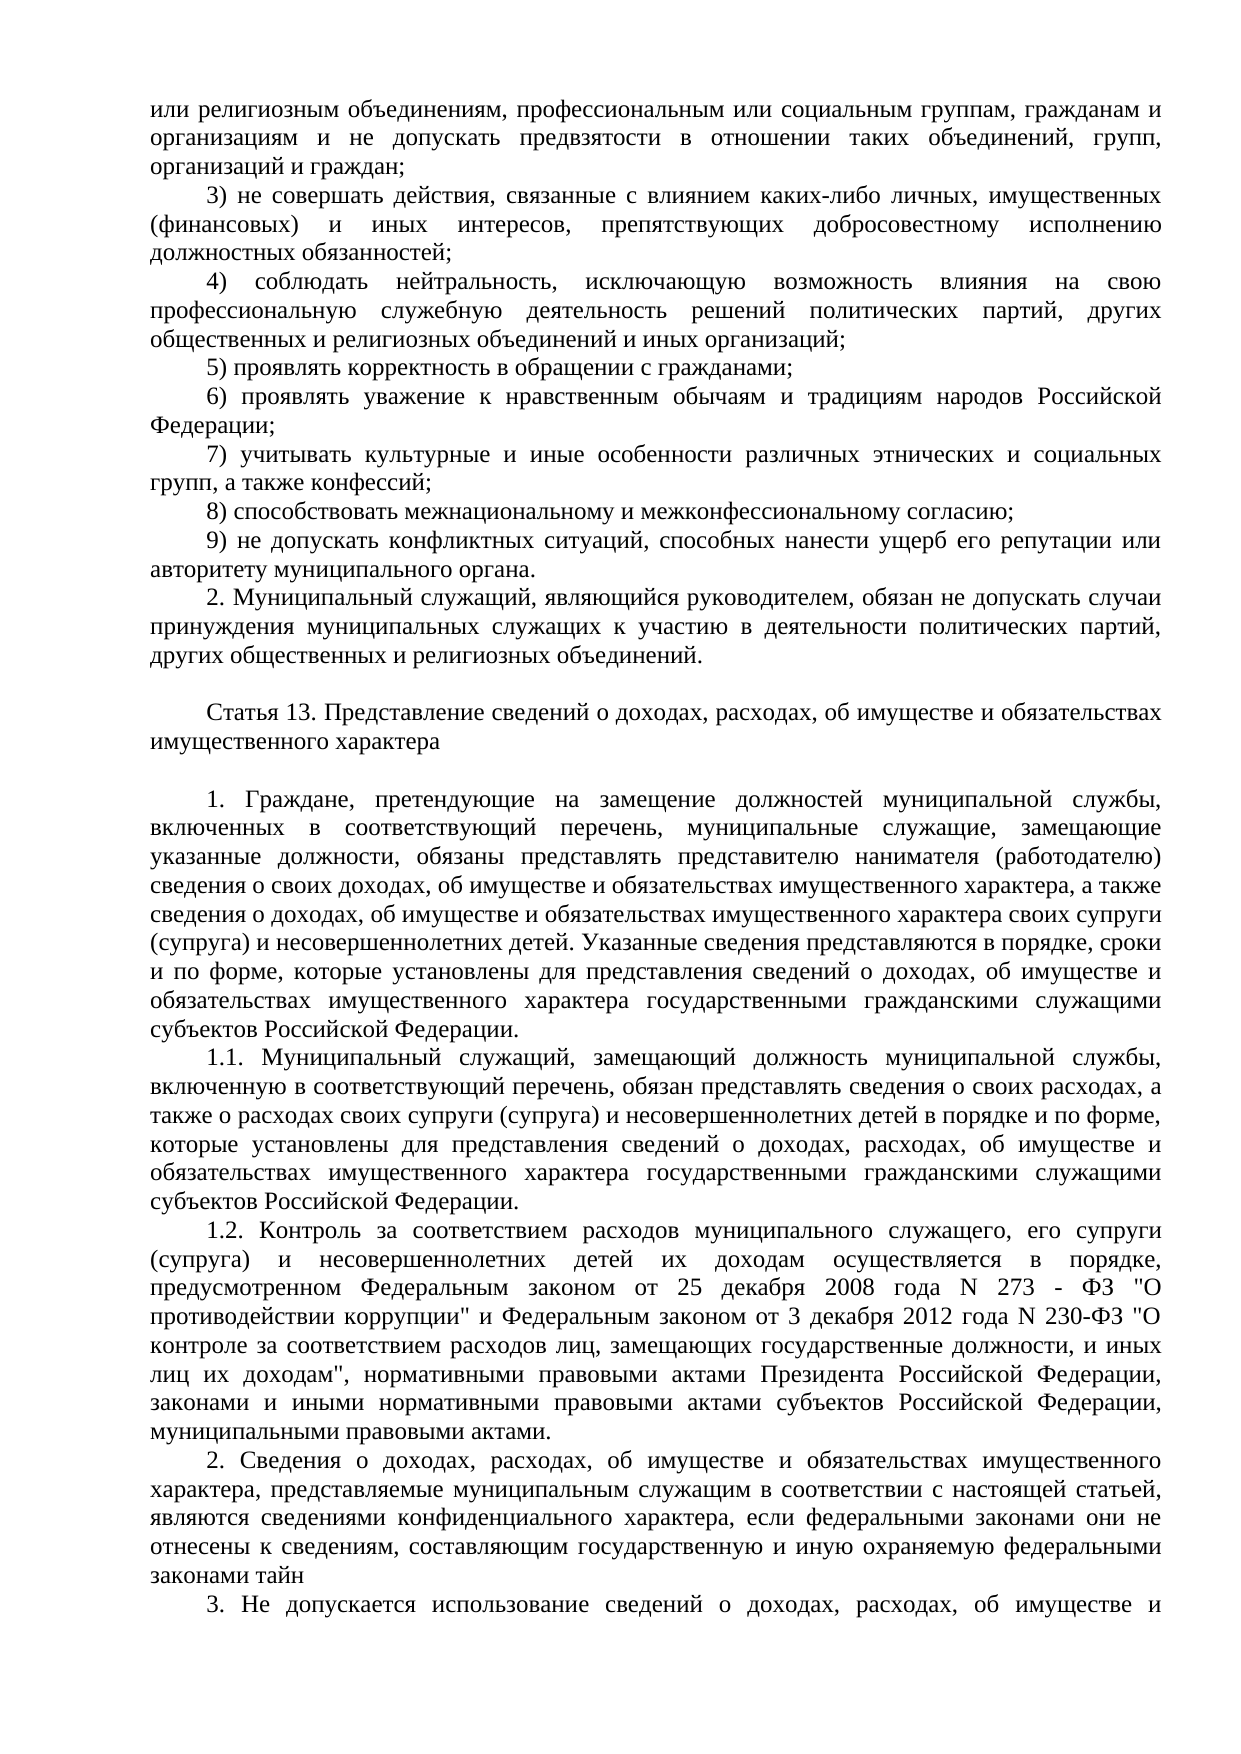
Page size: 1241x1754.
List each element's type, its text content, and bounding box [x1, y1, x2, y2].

text 3) не совершать действия, связанные с влиянием каких-либо личных, имущественных (финансовых) и иных интересов, препятствующих добросовестному исполнению должностных обязанностей; [150, 180, 1162, 266]
text 1. Граждане, претендующие на замещение должностей муниципальной службы, включенных в соответствующий перечень, муниципальные служащие, замещающие указанные должности, обязаны представлять представителю нанимателя (работодателю) сведения о своих доходах, об имуществе и обязательствах имущественного характера, а также сведения о доходах, об имуществе и обязательствах имущественного характера своих супруги (супруга) и несовершеннолетних детей. Указанные сведения представляются в порядке, сроки и по форме, которые установлены для представления сведений о доходах, об имуществе и обязательствах имущественного характера государственными гражданскими служащими субъектов Российской Федерации. [150, 784, 1162, 1042]
text 4) соблюдать нейтральность, исключающую возможность влияния на свою профессиональную служебную деятельность решений политических партий, других общественных и религиозных объединений и иных организаций; [150, 266, 1162, 352]
text 9) не допускать конфликтных ситуаций, способных нанести ущерб его репутации или авторитету муниципального органа. [150, 525, 1162, 582]
text 2. Муниципальный служащий, являющийся руководителем, обязан не допускать случаи принуждения муниципальных служащих к участию в деятельности политических партий, других общественных и религиозных объединений. [150, 582, 1162, 669]
text Статья 13. Представление сведений о доходах, расходах, об имуществе и обязательствах имущественного характера [150, 697, 1162, 755]
text 2. Сведения о доходах, расходах, об имуществе и обязательствах имущественного характера, представляемые муниципальным служащим в соответствии с настоящей статьей, являются сведениями конфиденциального характера, если федеральными законами они не отнесены к сведениям, составляющим государственную и иную охраняемую федеральными законами тайн [150, 1445, 1162, 1589]
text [150, 94, 1162, 180]
text 8) способствовать межнациональному и межконфессиональному согласию; [150, 496, 1162, 525]
text 6) проявлять уважение к нравственным обычаям и традициям народов Российской Федерации; [150, 381, 1162, 439]
text 5) проявлять корректность в обращении с гражданами; [150, 352, 1162, 381]
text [150, 1589, 1162, 1617]
text 1.1. Муниципальный служащий, замещающий должность муниципальной службы, включенную в соответствующий перечень, обязан представлять сведения о своих расходах, а также о расходах своих супруги (супруга) и несовершеннолетних детей в порядке и по форме, которые установлены для представления сведений о доходах, расходах, об имуществе и обязательствах имущественного характера государственными гражданскими служащими субъектов Российской Федерации. [150, 1042, 1162, 1215]
text 7) учитывать культурные и иные особенности различных этнических и социальных групп, а также конфессий; [150, 439, 1162, 496]
text 1.2. Контроль за соответствием расходов муниципального служащего, его супруги (супруга) и несовершеннолетних детей их доходам осуществляется в порядке, предусмотренном Федеральным законом от 25 декабря 2008 года N 273 - ФЗ "О противодействии коррупции" и Федеральным законом от 3 декабря 2012 года N 230-ФЗ "О контроле за соответствием расходов лиц, замещающих государственные должности, и иных лиц их доходам", нормативными правовыми актами Президента Российской Федерации, законами и иными нормативными правовыми актами субъектов Российской Федерации, муниципальными правовыми актами. [150, 1215, 1162, 1445]
